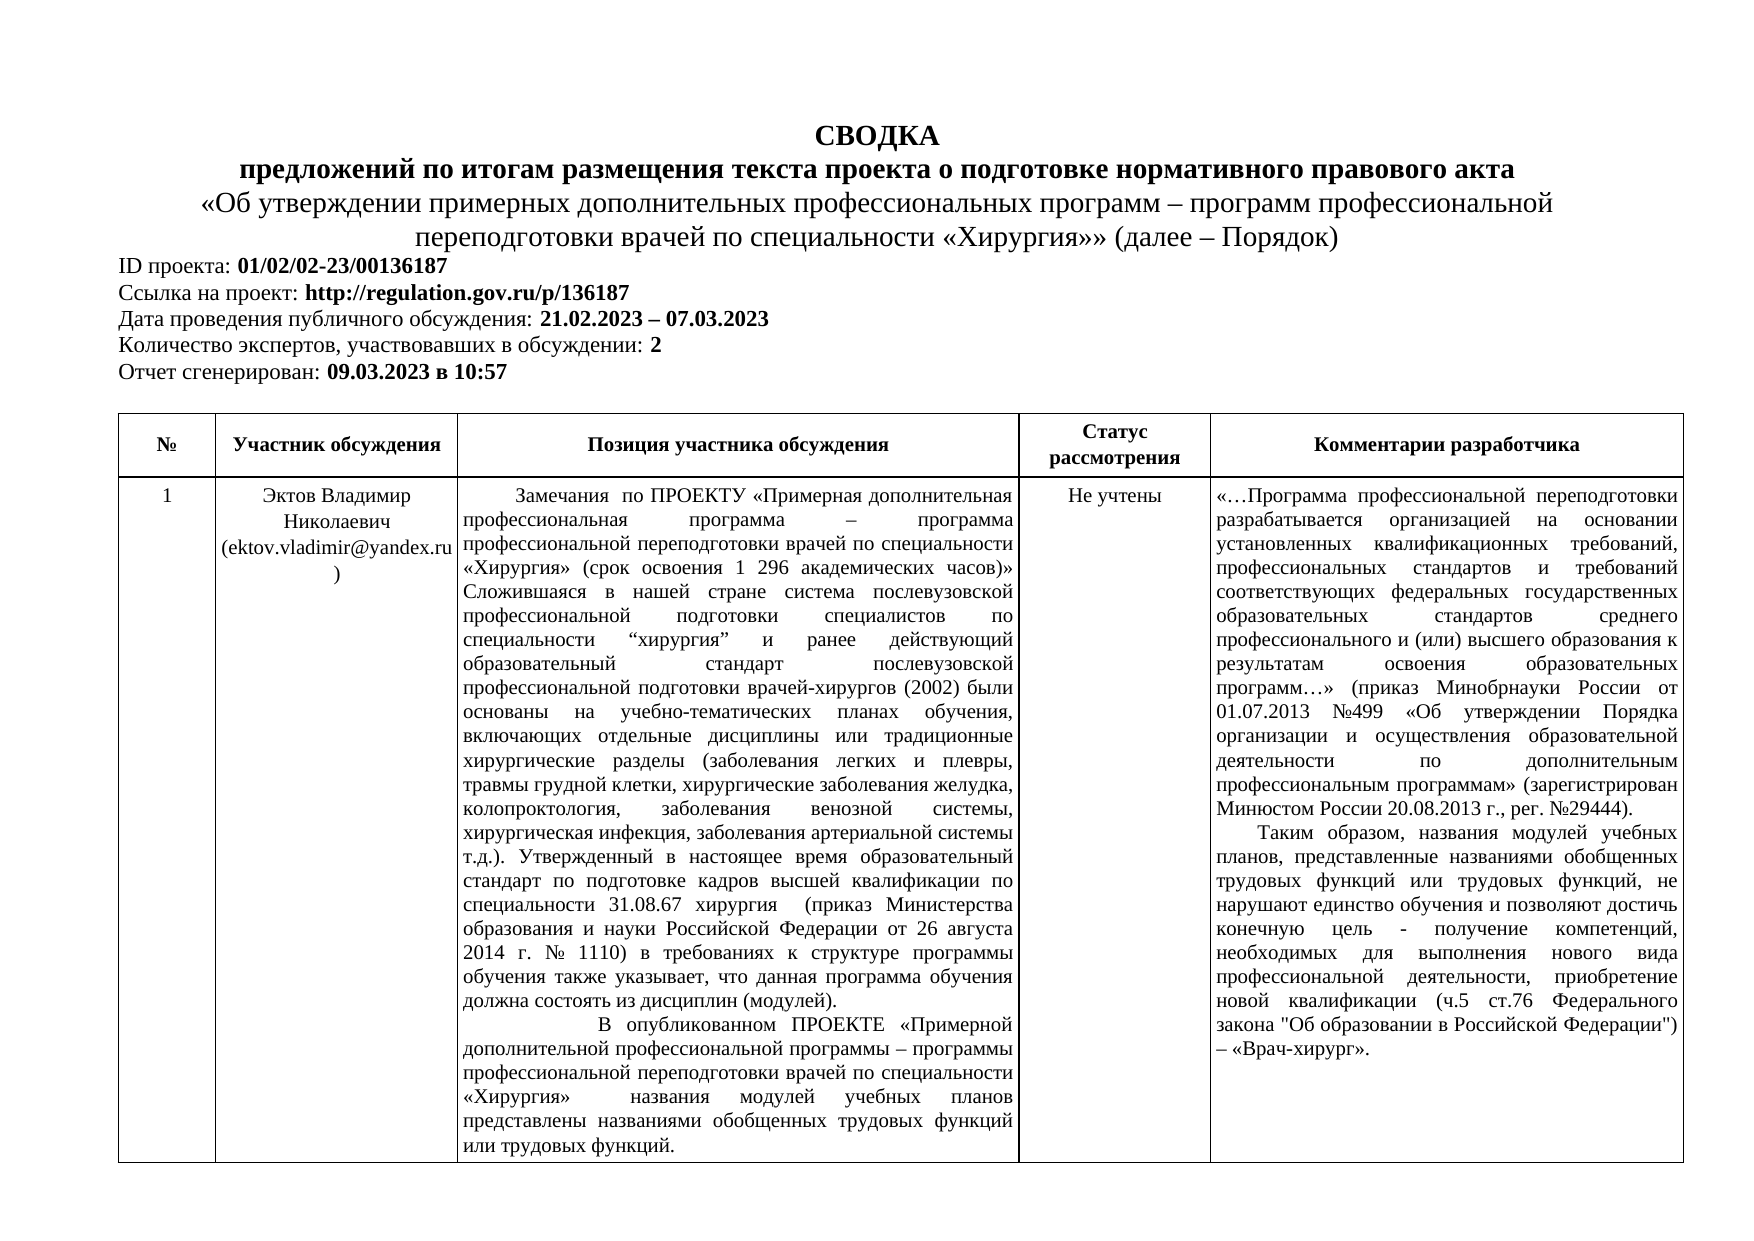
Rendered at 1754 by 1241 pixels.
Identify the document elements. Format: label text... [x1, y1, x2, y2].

table_header Позиция участника обсуждения [458, 414, 1018, 476]
text ID проекта: 01/02/02-23/00136187 [118, 252, 1636, 279]
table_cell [216, 478, 457, 1162]
table_cell Не учтены [1020, 478, 1210, 1162]
table_cell 1 [119, 478, 215, 1162]
text Количество экспертов, участвовавших в обсуждении: 2 [118, 331, 1636, 358]
text «Об утверждении примерных дополнительных профессиональных программ – программ профессиональной переподготовки врачей по специальности «Хирургия»» (далее – Порядок) [118, 185, 1636, 252]
table_header Статус рассмотрения [1020, 414, 1210, 476]
text СВОДКА [118, 118, 1636, 152]
text Дата проведения публичного обсуждения: 21.02.2023 – 07.03.2023 [118, 305, 1636, 331]
table_header Комментарии разработчика [1211, 414, 1683, 476]
table_header № [119, 414, 215, 476]
text предложений по итогам размещения текста проекта о подготовке нормативного правового акта [118, 152, 1636, 185]
text Отчет сгенерирован: 09.03.2023 в 10:57 [118, 358, 1636, 384]
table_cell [458, 478, 1018, 1162]
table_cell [1211, 478, 1683, 1162]
text Ссылка на проект: http://regulation.gov.ru/p/136187 [118, 279, 1636, 305]
table_header Участник обсуждения [216, 414, 457, 476]
